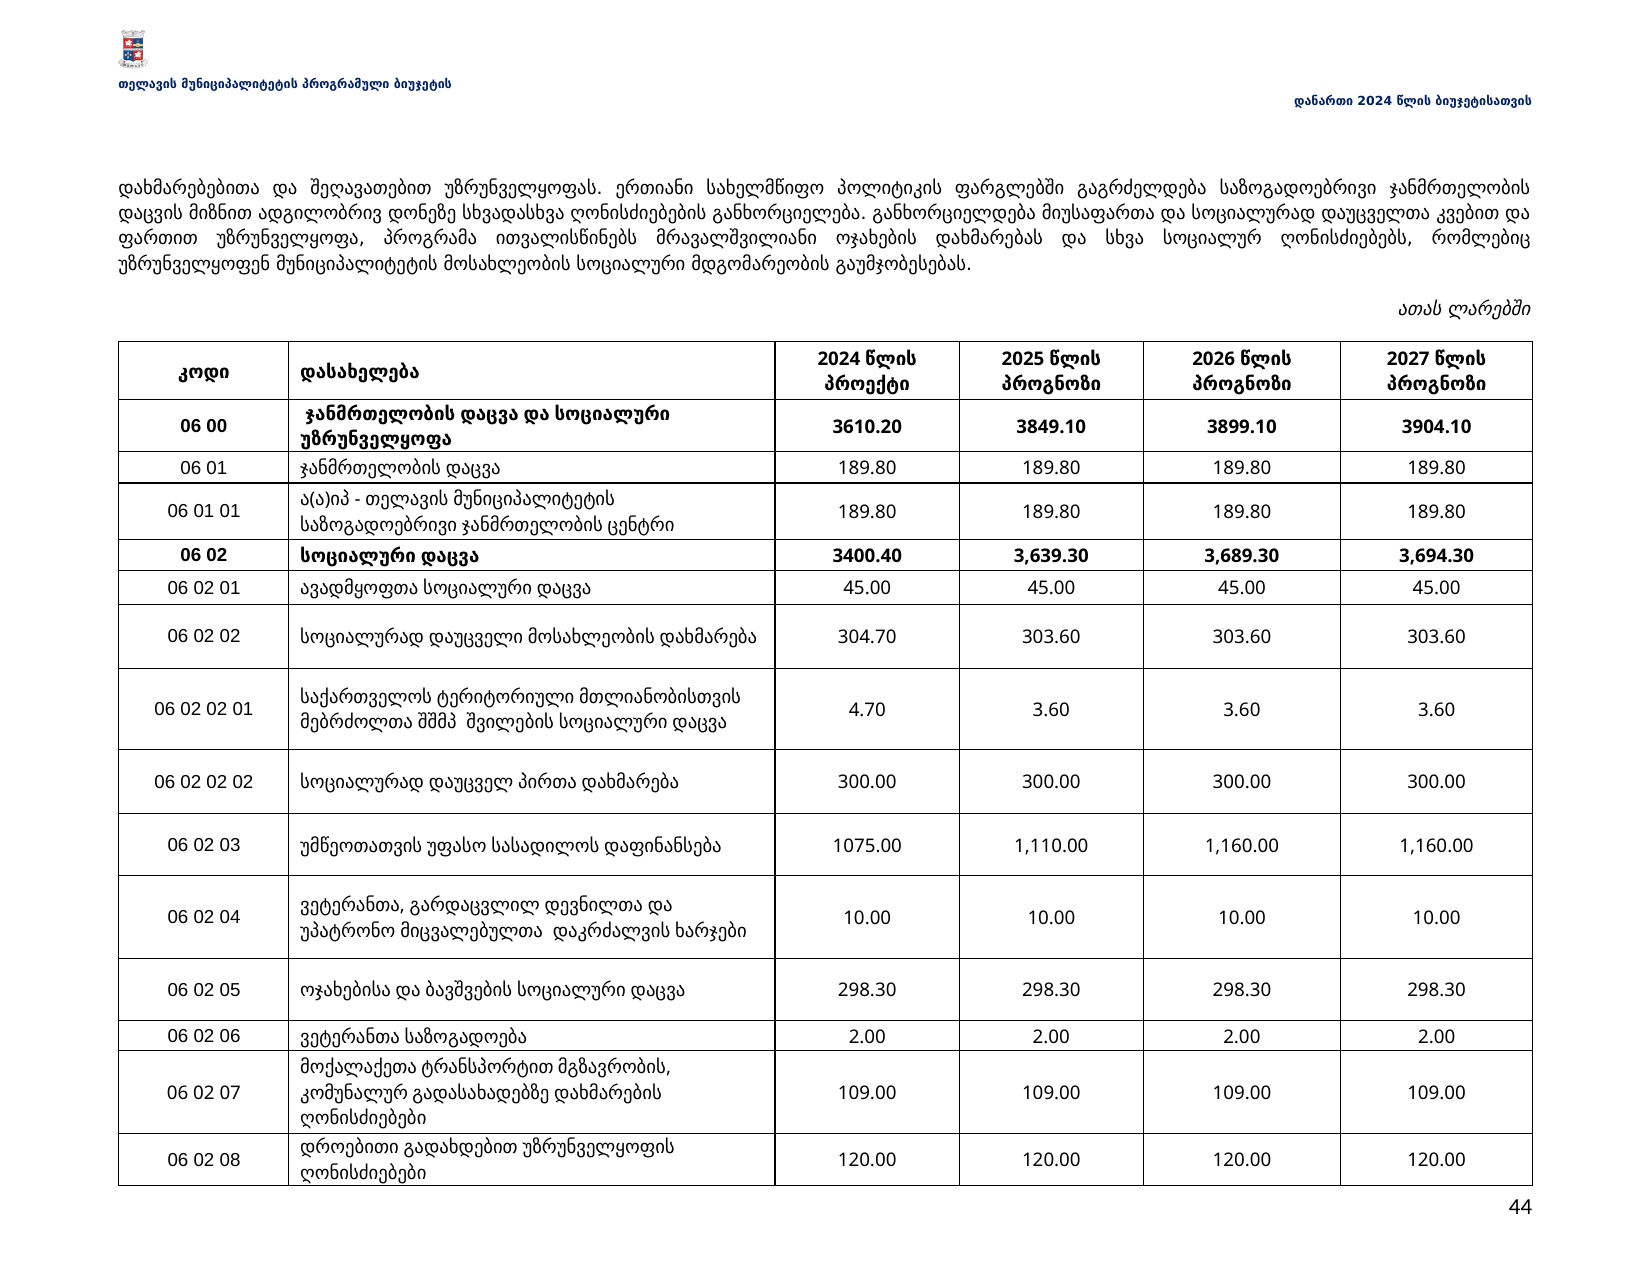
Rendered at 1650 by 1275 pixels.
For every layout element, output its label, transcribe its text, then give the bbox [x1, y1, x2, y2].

table_cell 3610.20 [776, 400, 959, 451]
table_cell 10.00 [1144, 876, 1340, 958]
table_cell 189.80 [1341, 452, 1532, 482]
table_cell 303.60 [1144, 605, 1340, 668]
table_cell 298.30 [776, 959, 959, 1020]
table_cell ჯანმრთელობის დაცვა და სოციალური უზრუნველყოფა [289, 400, 774, 451]
table_cell საქართველოს ტერიტორიული მთლიანობისთვის მებრძოლთა შშმპ შვილების სოციალური დაცვა [289, 669, 774, 749]
table_cell ა(ა)იპ - თელავის მუნიციპალიტეტის საზოგადოებრივი ჯანმრთელობის ცენტრი [289, 484, 774, 539]
table_cell 189.80 [776, 452, 959, 482]
table_cell 3899.10 [1144, 400, 1340, 451]
table_header დასახელება [289, 342, 774, 399]
table_cell 1,160.00 [1341, 814, 1532, 875]
table_cell 3.60 [1341, 669, 1532, 749]
table_cell 298.30 [1341, 959, 1532, 1020]
table_cell 10.00 [960, 876, 1143, 958]
table_cell სოციალური დაცვა [289, 540, 774, 570]
table_cell ოჯახებისა და ბავშვების სოციალური დაცვა [289, 959, 774, 1020]
table_cell ჯანმრთელობის დაცვა [289, 452, 774, 482]
table_cell 3400.40 [776, 540, 959, 570]
table_cell 3,689.30 [1144, 540, 1340, 570]
table_cell 120.00 [776, 1134, 959, 1185]
table_header კოდი [119, 342, 288, 399]
table_cell 189.80 [1144, 452, 1340, 482]
table_cell 300.00 [776, 750, 959, 813]
table_cell 298.30 [960, 959, 1143, 1020]
table_cell 06 02 04 [119, 876, 288, 958]
table_cell სოციალურად დაუცველ პირთა დახმარება [289, 750, 774, 813]
table_cell 3.60 [960, 669, 1143, 749]
table_cell 06 02 01 [119, 571, 288, 603]
table_cell 300.00 [1341, 750, 1532, 813]
table_header 2027 წლის პროგნოზი [1341, 342, 1532, 399]
table_cell 109.00 [960, 1051, 1143, 1133]
table_cell 06 01 01 [119, 484, 288, 539]
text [118, 177, 1532, 274]
table_header 2024 წლის პროექტი [776, 342, 959, 399]
table_cell 3.60 [1144, 669, 1340, 749]
table_cell 2.00 [1144, 1021, 1340, 1050]
table_cell 2.00 [1341, 1021, 1532, 1050]
table_cell 189.80 [1144, 484, 1340, 539]
table_cell 3849.10 [960, 400, 1143, 451]
table_cell სოციალურად დაუცველი მოსახლეობის დახმარება [289, 605, 774, 668]
table_cell ვეტერანთა საზოგადოება [289, 1021, 774, 1050]
table_cell დროებითი გადახდებით უზრუნველყოფის ღონისძიებები [289, 1134, 774, 1185]
table_cell 45.00 [1341, 571, 1532, 603]
table_cell 4.70 [776, 669, 959, 749]
table_cell 189.80 [960, 484, 1143, 539]
table_cell 300.00 [960, 750, 1143, 813]
table_cell 1,160.00 [1144, 814, 1340, 875]
table_cell 109.00 [1144, 1051, 1340, 1133]
table_cell 10.00 [1341, 876, 1532, 958]
table_cell 1075.00 [776, 814, 959, 875]
table_cell 300.00 [1144, 750, 1340, 813]
table_cell 303.60 [960, 605, 1143, 668]
table_cell 06 02 08 [119, 1134, 288, 1185]
table_cell 06 02 02 01 [119, 669, 288, 749]
table_cell 06 02 05 [119, 959, 288, 1020]
picture [118, 30, 149, 76]
table_cell 06 02 06 [119, 1021, 288, 1050]
table_cell 109.00 [1341, 1051, 1532, 1133]
table_cell 06 02 07 [119, 1051, 288, 1133]
table_cell 06 02 02 [119, 605, 288, 668]
table_cell 3,694.30 [1341, 540, 1532, 570]
table_header 2026 წლის პროგნოზი [1144, 342, 1340, 399]
table_cell 298.30 [1144, 959, 1340, 1020]
text ათას ლარებში [118, 298, 1532, 320]
table_cell 2.00 [776, 1021, 959, 1050]
table_cell 1,110.00 [960, 814, 1143, 875]
table_cell 189.80 [960, 452, 1143, 482]
table_cell 120.00 [1341, 1134, 1532, 1185]
table_cell 06 02 02 02 [119, 750, 288, 813]
table_cell უმწეოთათვის უფასო სასადილოს დაფინანსება [289, 814, 774, 875]
table_cell მოქალაქეთა ტრანსპორტით მგზავრობის, კომუნალურ გადასახადებზე დახმარების ღონისძიებები [289, 1051, 774, 1133]
table_cell ვეტერანთა, გარდაცვლილ დევნილთა და უპატრონო მიცვალებულთა დაკრძალვის ხარჯები [289, 876, 774, 958]
table_cell 06 02 [119, 540, 288, 570]
table_cell ავადმყოფთა სოციალური დაცვა [289, 571, 774, 603]
table_cell 109.00 [776, 1051, 959, 1133]
table_cell 189.80 [1341, 484, 1532, 539]
table_cell 3,639.30 [960, 540, 1143, 570]
table_cell 2.00 [960, 1021, 1143, 1050]
table_cell 45.00 [776, 571, 959, 603]
table_cell 45.00 [960, 571, 1143, 603]
table_cell 120.00 [960, 1134, 1143, 1185]
table_cell 10.00 [776, 876, 959, 958]
table_cell 06 00 [119, 400, 288, 451]
table_cell 45.00 [1144, 571, 1340, 603]
table_cell 06 02 03 [119, 814, 288, 875]
table_header 2025 წლის პროგნოზი [960, 342, 1143, 399]
table_cell 189.80 [776, 484, 959, 539]
table_cell 120.00 [1144, 1134, 1340, 1185]
table_cell 3904.10 [1341, 400, 1532, 451]
table_cell 304.70 [776, 605, 959, 668]
table_cell 303.60 [1341, 605, 1532, 668]
table_cell 06 01 [119, 452, 288, 482]
